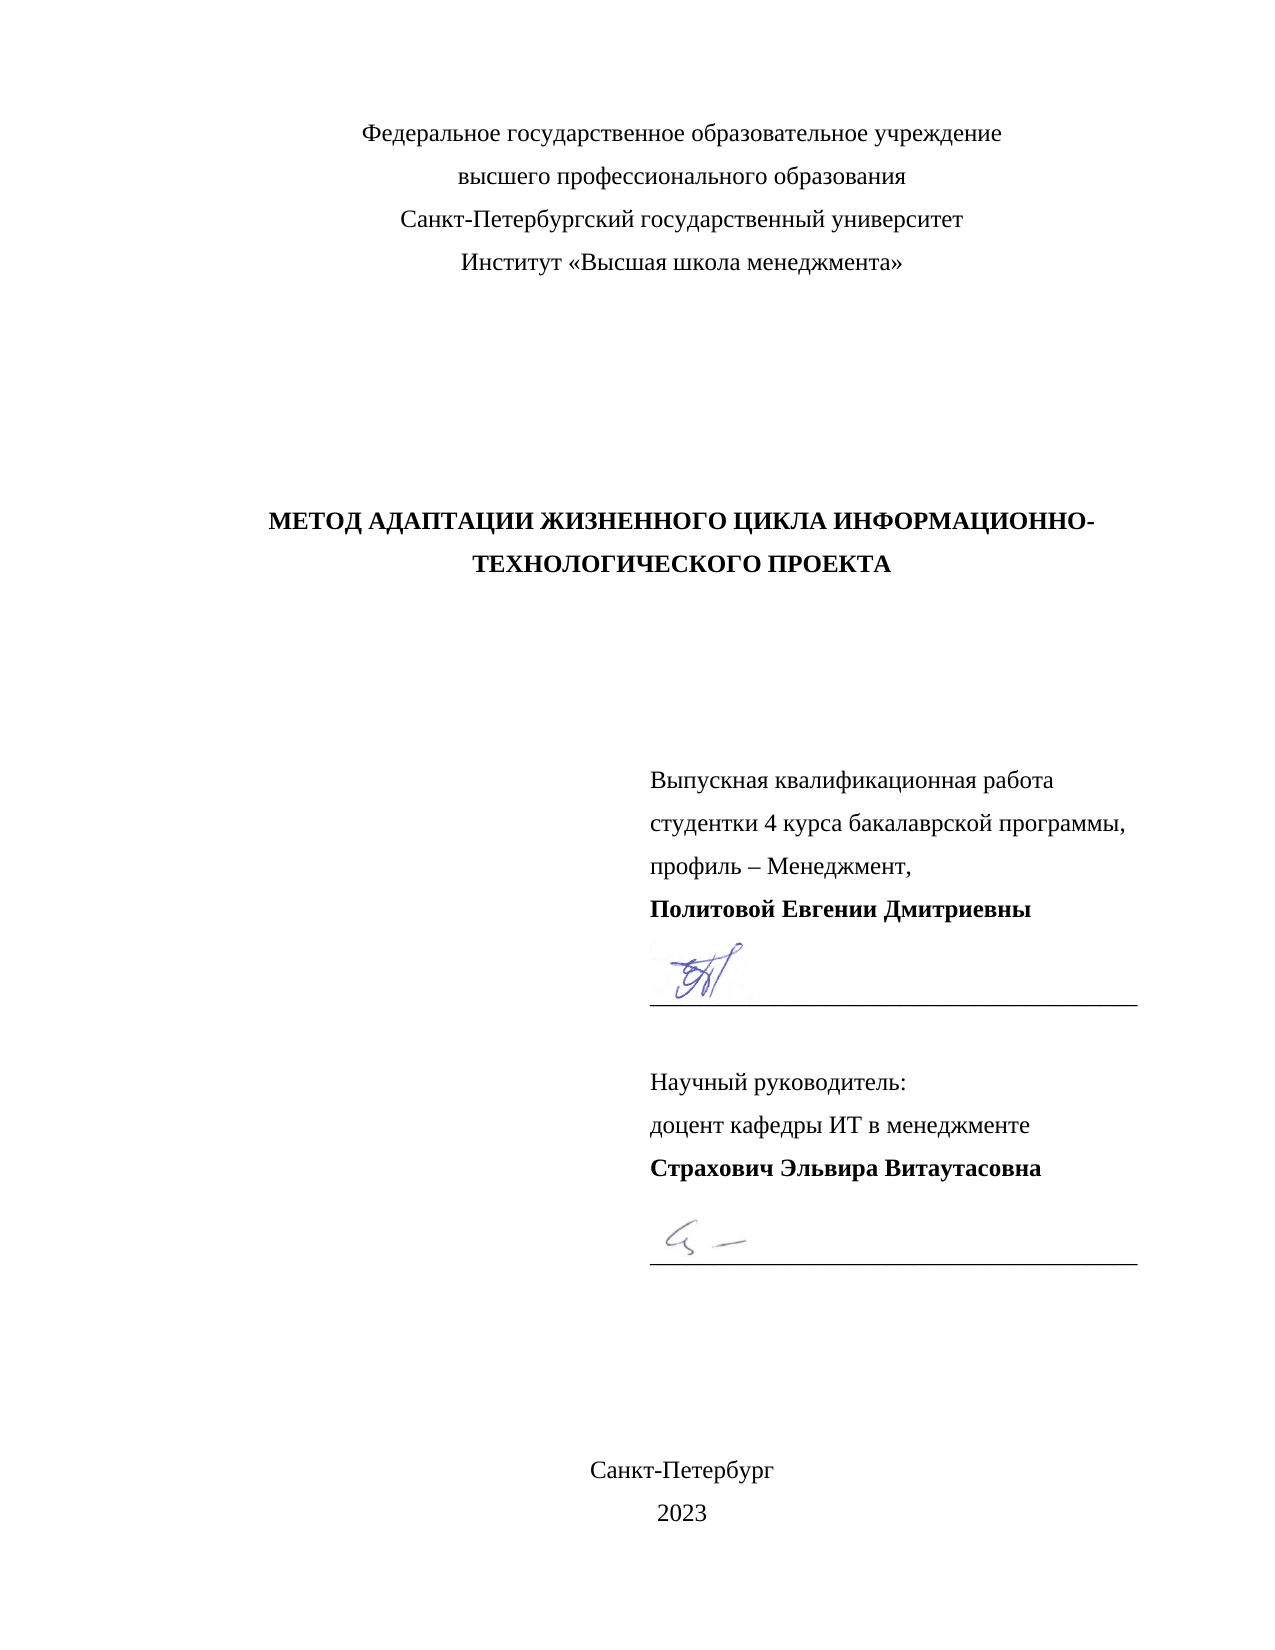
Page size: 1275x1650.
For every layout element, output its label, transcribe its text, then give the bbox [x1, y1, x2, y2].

text студентки 4 курса бакалаврской программы, [177, 808, 1186, 837]
text Выпускная квалификационная работа [177, 765, 1186, 794]
text МЕТОД АДАПТАЦИИ ЖИЗНЕННОГО ЦИКЛА ИНФОРМАЦИОННО-ТЕХНОЛОГИЧЕСКОГО ПРОЕКТА [177, 506, 1186, 578]
text высшего профессионального образования [177, 161, 1186, 190]
text доцент кафедры ИТ в менеджменте [177, 1110, 1186, 1139]
text _______________________________________ [177, 1239, 1186, 1268]
picture [649, 940, 761, 981]
picture [663, 1217, 747, 1239]
text 2023 [177, 1498, 1186, 1527]
text _______________________________________ [177, 981, 1186, 1009]
text Санкт-Петербург [177, 1455, 1186, 1484]
text Научный руководитель: [177, 1067, 1186, 1096]
text Федеральное государственное образовательное учреждение [177, 118, 1186, 147]
text Политовой Евгении Дмитриевны [177, 894, 1186, 923]
text Страхович Эльвира Витаутасовна [177, 1153, 1186, 1182]
text Санкт-Петербургский государственный университет [177, 204, 1186, 233]
text профиль – Менеджмент, [177, 851, 1186, 880]
text Институт «Высшая школа менеджмента» [177, 247, 1186, 276]
